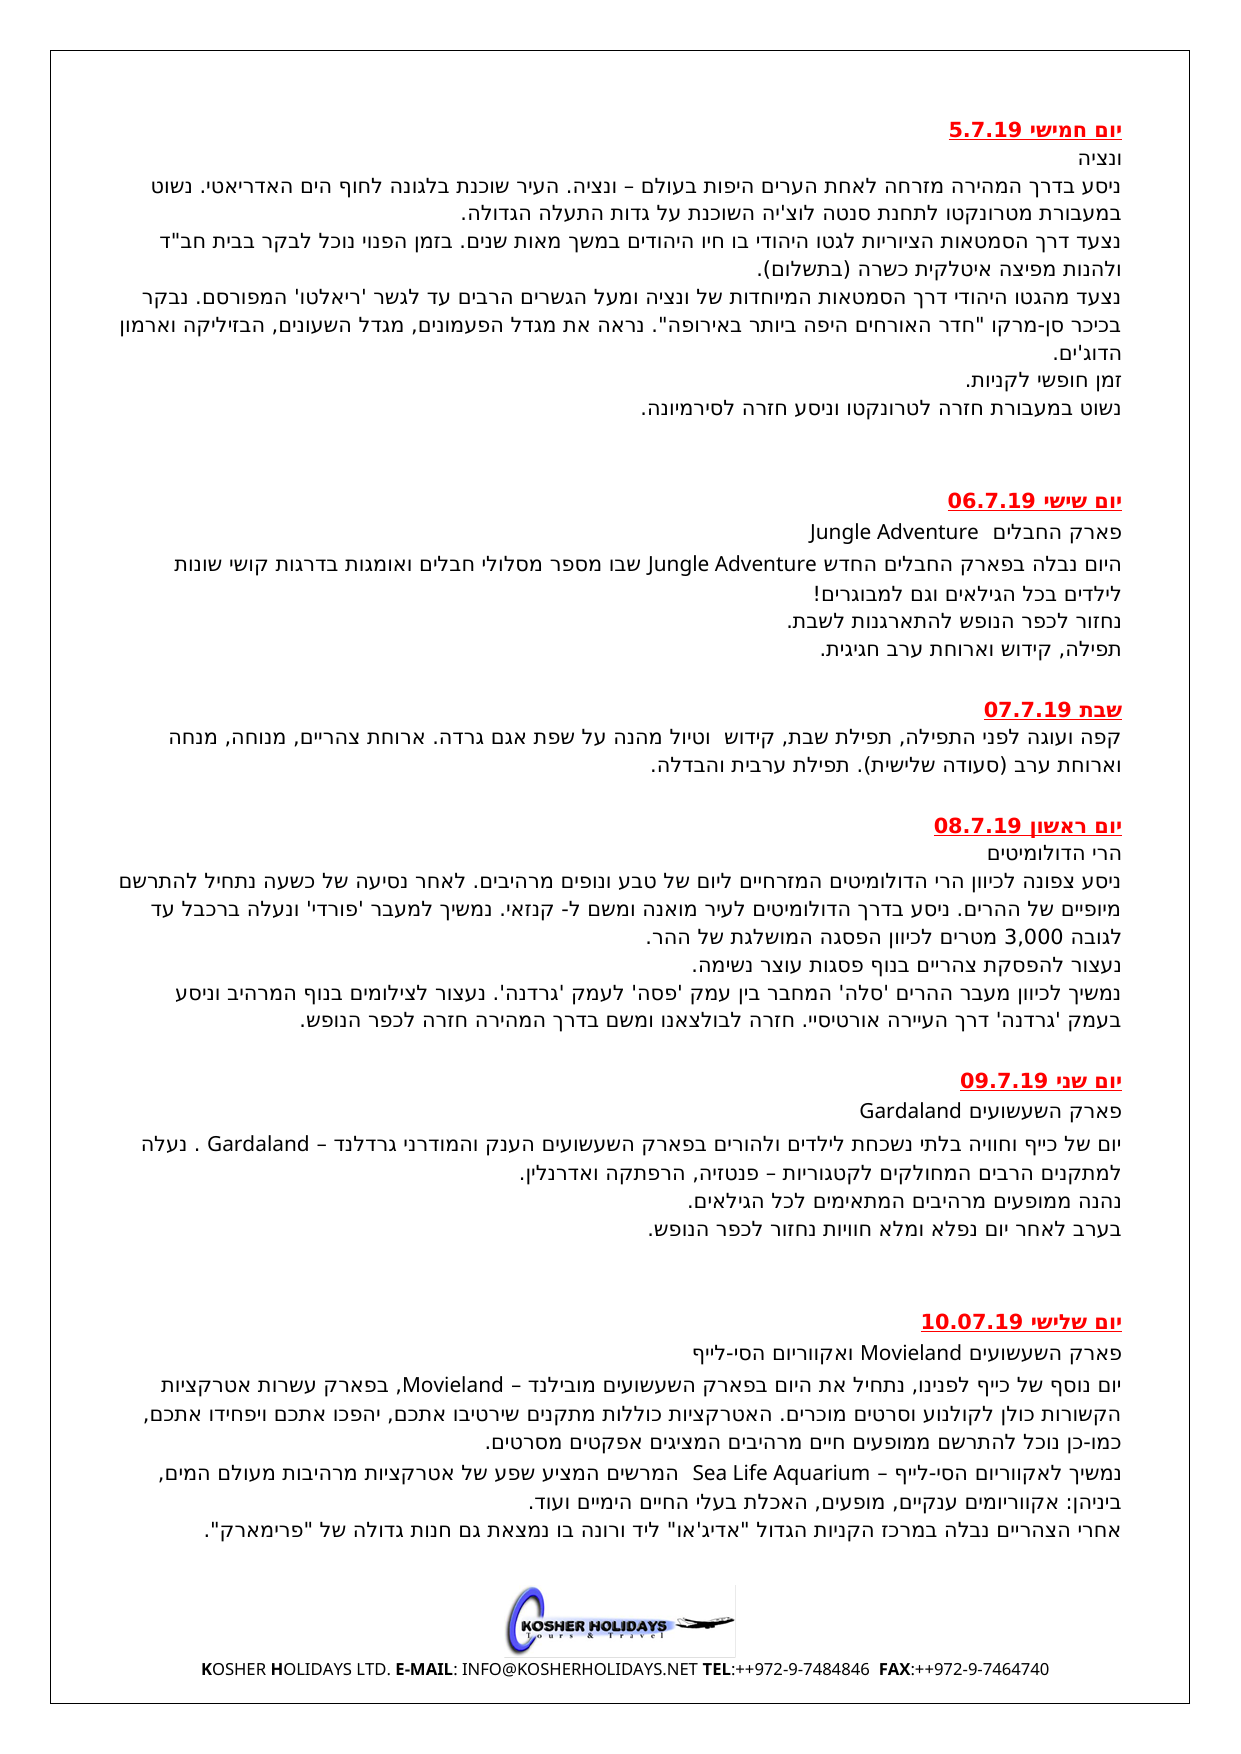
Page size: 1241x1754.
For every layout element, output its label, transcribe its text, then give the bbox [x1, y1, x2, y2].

text בערב לאחר יום נפלא ומלא חוויות נחזור לכפר הנופש. [118, 1217, 1122, 1241]
text הרי הדולומיטים [118, 841, 1122, 866]
picture [504, 1585, 736, 1658]
text פארק השעשועים Gardaland [118, 1097, 1122, 1125]
text נצעד מהגטו היהודי דרך הסמטאות המיוחדות של ונציה ומעל הגשרים הרבים עד לגשר 'ריאלטו' המפורסם. נבקר בכיכר סן-מרקו "חדר האורחים היפה ביותר באירופה". נראה את מגדל הפעמונים, מגדל השעונים, הבזיליקה וארמון הדוג'ים. [118, 285, 1122, 365]
text פארק החבלים Jungle Adventure [118, 517, 1122, 545]
text נהנה ממופעים מרהיבים המתאימים לכל הגילאים. [118, 1189, 1122, 1213]
text יום שישי 06.7.19 [118, 489, 1122, 513]
text ניסע בדרך המהירה מזרחה לאחת הערים היפות בעולם – ונציה. העיר שוכנת בלגונה לחוף הים האדריאטי. נשוט במעבורת מטרונקטו לתחנת סנטה לוצ'יה השוכנת על גדות התעלה הגדולה. [118, 174, 1122, 226]
text שבת 07.7.19 [118, 698, 1122, 722]
text היום נבלה בפארק החבלים החדש Jungle Adventure שבו מספר מסלולי חבלים ואומגות בדרגות קושי שונות לילדים בכל הגילאים וגם למבוגרים! [118, 549, 1122, 606]
text ניסע צפונה לכיוון הרי הדולומיטים המזרחיים ליום של טבע ונופים מרהיבים. לאחר נסיעה של כשעה נתחיל להתרשם מיופיים של ההרים. ניסע בדרך הדולומיטים לעיר מואנה ומשם ל- קנזאי. נמשיך למעבר 'פורדי' ונעלה ברכבל עד לגובה 3,000 מטרים לכיוון הפסגה המושלגת של ההר. [118, 869, 1122, 949]
text נחזור לכפר הנופש להתארגנות לשבת. [118, 609, 1122, 634]
text יום נוסף של כייף לפנינו, נתחיל את היום בפארק השעשועים מובילנד – Movieland, בפארק עשרות אטרקציות הקשורות כולן לקולנוע וסרטים מוכרים. האטרקציות כוללות מתקנים שירטיבו אתכם, יהפכו אתכם ויפחידו אתכם, כמו-כן נוכל להתרשם ממופעים חיים מרהיבים המציגים אפקטים מסרטים. [118, 1370, 1122, 1454]
text יום שני 09.7.19 [118, 1069, 1122, 1093]
text נמשיך לאקווריום הסי-לייף – Sea Life Aquarium המרשים המציע שפע של אטרקציות מרהיבות מעולם המים, ביניהן: אקווריומים ענקיים, מופעים, האכלת בעלי החיים הימיים ועוד. [118, 1458, 1122, 1514]
text יום חמישי 5.7.19 [118, 118, 1122, 142]
text נעצור להפסקת צהריים בנוף פסגות עוצר נשימה. [118, 953, 1122, 977]
text אחרי הצהריים נבלה במרכז הקניות הגדול "אדיג'או" ליד ורונה בו נמצאת גם חנות גדולה של "פרימארק". [118, 1518, 1122, 1542]
text תפילה, קידוש וארוחת ערב חגיגית. [118, 637, 1122, 661]
text יום שלישי 10.07.19 [118, 1310, 1122, 1334]
text יום ראשון 08.7.19 [118, 814, 1122, 838]
text נשוט במעבורת חזרה לטרונקטו וניסע חזרה לסירמיונה. [118, 396, 1122, 420]
text פארק השעשועים Movieland ואקווריום הסי-לייף [118, 1338, 1122, 1366]
text נצעד דרך הסמטאות הציוריות לגטו היהודי בו חיו היהודים במשך מאות שנים. בזמן הפנוי נוכל לבקר בבית חב"ד ולהנות מפיצה איטלקית כשרה (בתשלום). [118, 229, 1122, 281]
text זמן חופשי לקניות. [118, 368, 1122, 393]
text ונציה [118, 146, 1122, 170]
text נמשיך לכיוון מעבר ההרים 'סלה' המחבר בין עמק 'פסה' לעמק 'גרדנה'. נעצור לצילומים בנוף המרהיב וניסע בעמק 'גרדנה' דרך העיירה אורטיסיי. חזרה לבולצאנו ומשם בדרך המהירה חזרה לכפר הנופש. [118, 981, 1122, 1033]
text קפה ועוגה לפני התפילה, תפילת שבת, קידוש וטיול מהנה על שפת אגם גרדה. ארוחת צהריים, מנוחה, מנחה וארוחת ערב (סעודה שלישית). תפילת ערבית והבדלה. [118, 725, 1122, 777]
text יום של כייף וחוויה בלתי נשכחת לילדים ולהורים בפארק השעשועים הענק והמודרני גרדלנד – Gardaland . נעלה למתקנים הרבים המחולקים לקטגוריות – פנטזיה, הרפתקה ואדרנלין. [118, 1129, 1122, 1185]
